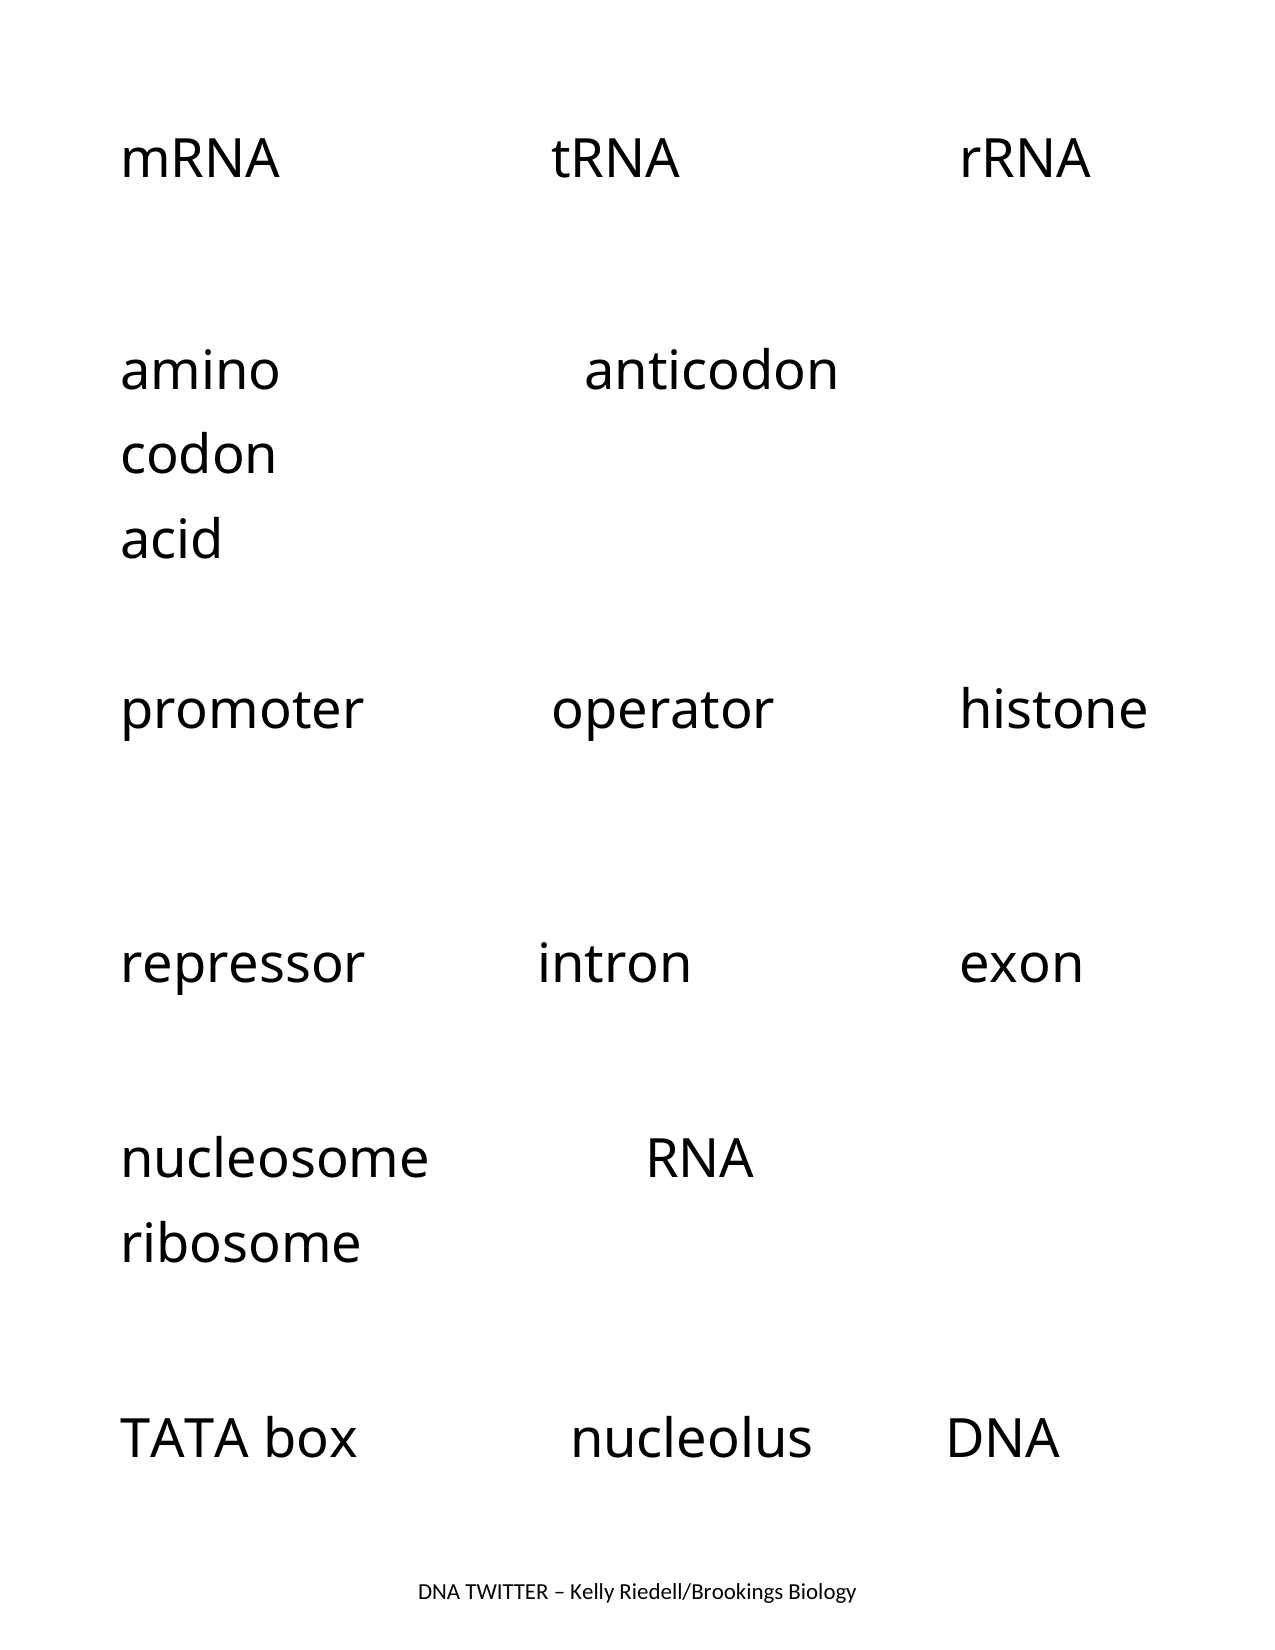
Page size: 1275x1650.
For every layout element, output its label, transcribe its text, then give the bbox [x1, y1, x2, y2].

text promoter operator histone repressor intron exon [120, 670, 1155, 998]
text nucleosome RNA ribosome [120, 1120, 1155, 1278]
text TATA box nucleolus DNA [120, 1399, 1155, 1473]
text mRNA tRNA rRNA [120, 120, 1155, 194]
text amino anticodon codon acid [120, 331, 1155, 574]
